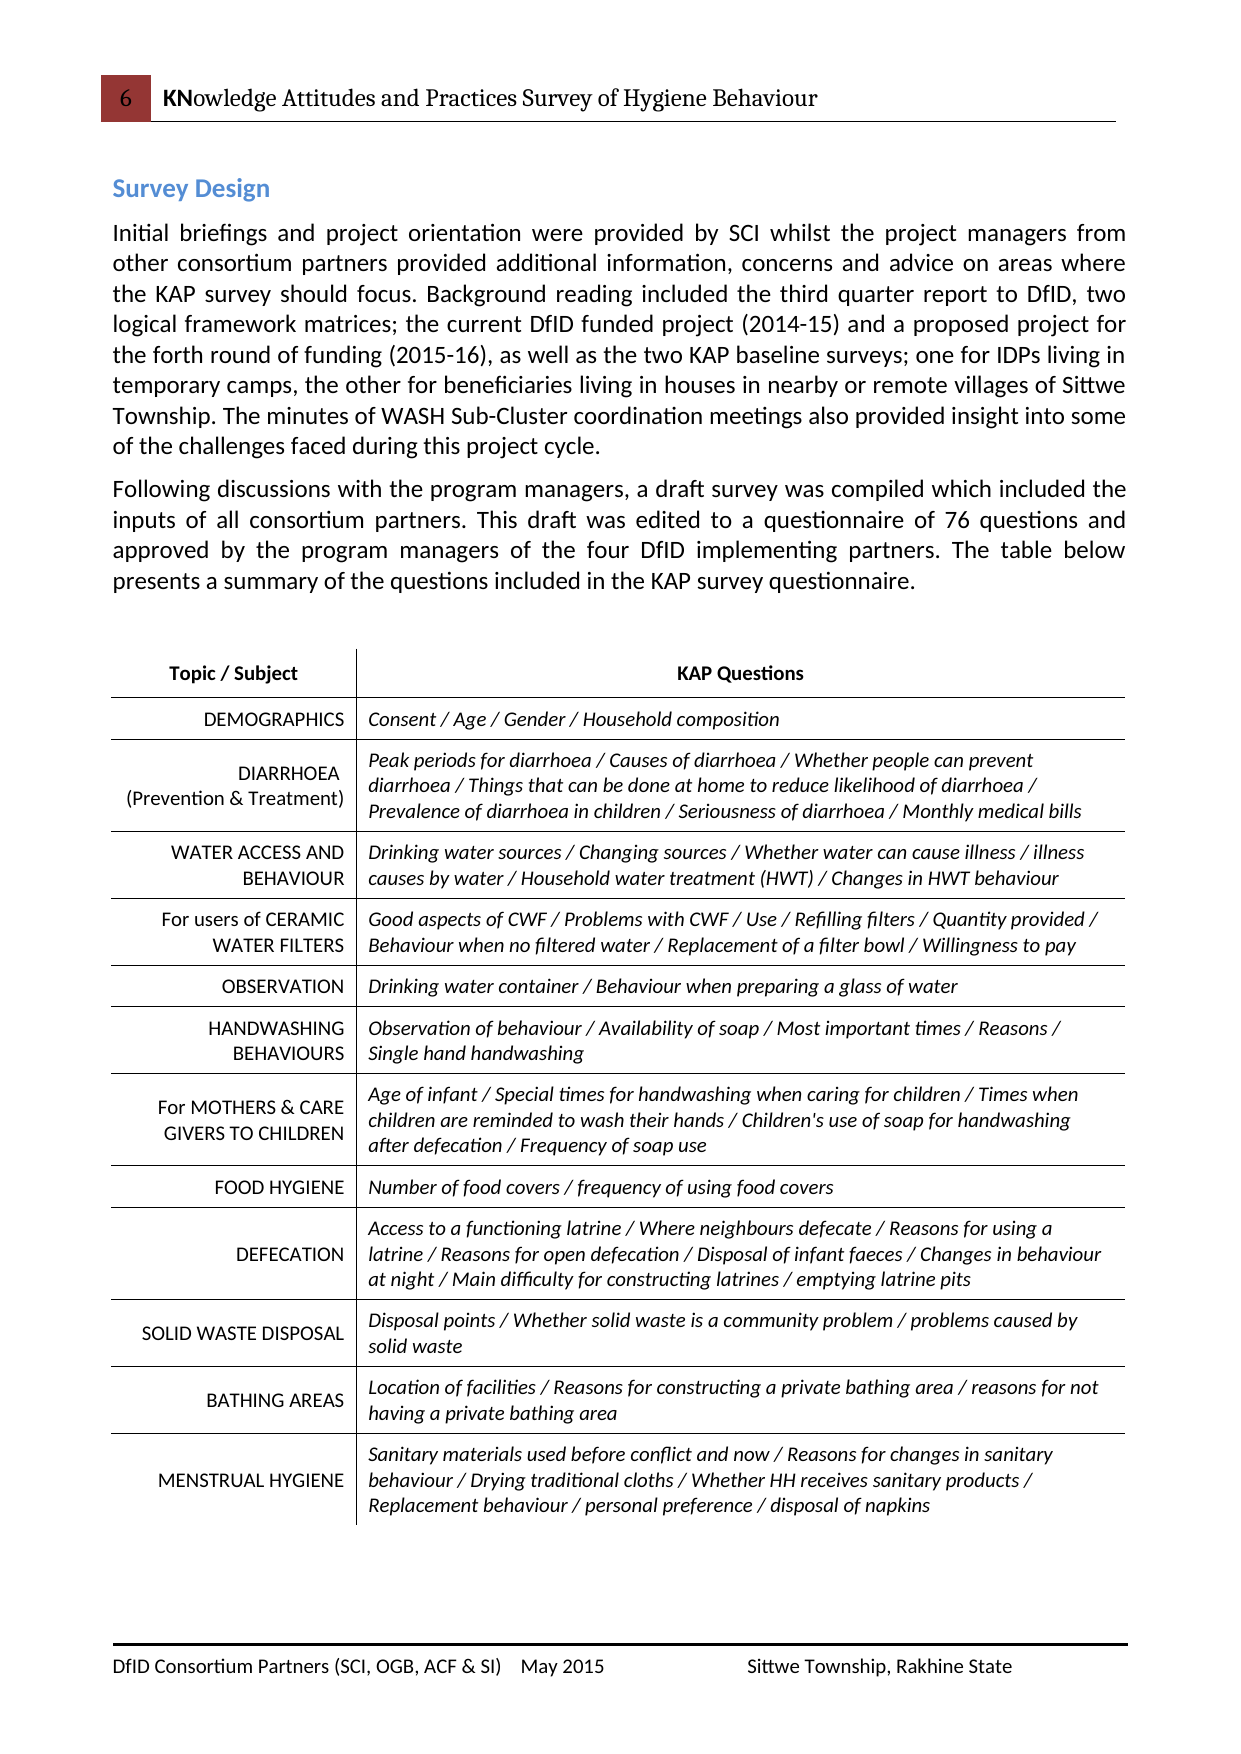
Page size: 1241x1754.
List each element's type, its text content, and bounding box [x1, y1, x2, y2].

table_cell For MOTHERS & CARE GIVERS TO CHILDREN [111, 1074, 356, 1165]
table_cell Number of food covers / frequency of using food covers [357, 1166, 1125, 1207]
table_cell OBSERVATION [111, 966, 356, 1006]
table_cell DEFECATION [111, 1208, 356, 1299]
table_cell FOOD HYGIENE [111, 1166, 356, 1207]
table_cell Location of facilities / Reasons for constructing a private bathing area / reasons for not having a private bathing area [357, 1367, 1125, 1433]
table_cell Access to a functioning latrine / Where neighbours defecate / Reasons for using a latrine / Reasons for open defecation / Disposal of infant faeces / Changes in behaviour at night / Main difficulty for constructing latrines / emptying latrine pits [357, 1208, 1125, 1299]
table_cell SOLID WASTE DISPOSAL [111, 1300, 356, 1366]
table_cell Consent / Age / Gender / Household composition [357, 698, 1125, 739]
table_cell Drinking water sources / Changing sources / Whether water can cause illness / illness causes by water / Household water treatment (HWT) / Changes in HWT behaviour [357, 832, 1125, 898]
table_cell Good aspects of CWF / Problems with CWF / Use / Refilling filters / Quantity provided / Behaviour when no filtered water / Replacement of a filter bowl / Willingness to pay [357, 899, 1125, 965]
table_cell Observation of behaviour / Availability of soap / Most important times / Reasons / Single hand handwashing [357, 1007, 1125, 1073]
table_cell Drinking water container / Behaviour when preparing a glass of water [357, 966, 1125, 1006]
table_cell Peak periods for diarrhoea / Causes of diarrhoea / Whether people can prevent diarrhoea / Things that can be done at home to reduce likelihood of diarrhoea / Prevalence of diarrhoea in children / Seriousness of diarrhoea / Monthly medical bills [357, 740, 1125, 831]
table_cell DEMOGRAPHICS [111, 698, 356, 739]
table_cell HANDWASHING BEHAVIOURS [111, 1007, 356, 1073]
table_cell WATER ACCESS AND BEHAVIOUR [111, 832, 356, 898]
table_cell Sanitary materials used before conflict and now / Reasons for changes in sanitary behaviour / Drying traditional cloths / Whether HH receives sanitary products / Replacement behaviour / personal preference / disposal of napkins [357, 1434, 1125, 1525]
table_cell MENSTRUAL HYGIENE [111, 1434, 356, 1525]
table_header Topic / Subject [111, 649, 356, 697]
table_cell BATHING AREAS [111, 1367, 356, 1433]
table_cell Age of infant / Special times for handwashing when caring for children / Times when children are reminded to wash their hands / Children's use of soap for handwashing after defecation / Frequency of soap use [357, 1074, 1125, 1165]
table_cell DIARRHOEA (Prevention & Treatment) [111, 740, 356, 831]
text Following discussions with the program managers, a draft survey was compiled which included the inputs of all consortium partners. This draft was edited to a questionnaire of 76 questions and approved by the program managers of the four DfID implementing partners. The table below presents a summary of the questions included in the KAP survey questionnaire. [112, 473, 1128, 595]
table_cell Disposal points / Whether solid waste is a community problem / problems caused by solid waste [357, 1300, 1125, 1366]
subtitle Survey Design [112, 171, 1128, 204]
table_header KAP Questions [357, 649, 1125, 697]
table_cell For users of CERAMIC WATER FILTERS [111, 899, 356, 965]
text Initial briefings and project orientation were provided by SCI whilst the project managers from other consortium partners provided additional information, concerns and advice on areas where the KAP survey should focus. Background reading included the third quarter report to DfID, two logical framework matrices; the current DfID funded project (2014-15) and a proposed project for the forth round of funding (2015-16), as well as the two KAP baseline surveys; one for IDPs living in temporary camps, the other for beneficiaries living in houses in nearby or remote villages of Sittwe Township. The minutes of WASH Sub-Cluster coordination meetings also provided insight into some of the challenges faced during this project cycle. [112, 217, 1128, 461]
